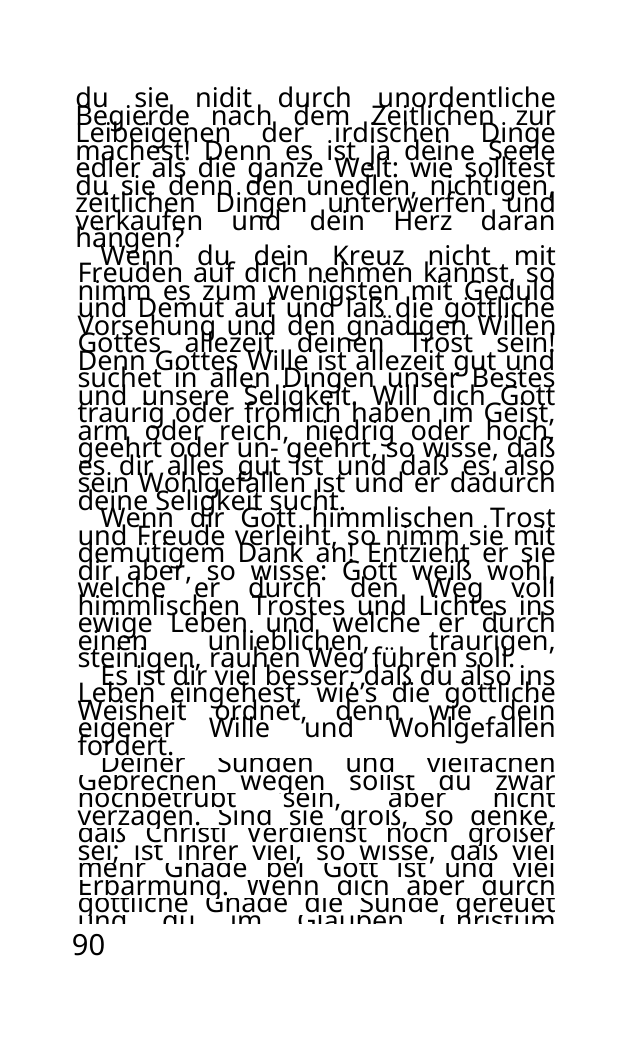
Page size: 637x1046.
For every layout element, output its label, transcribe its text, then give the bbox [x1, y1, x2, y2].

text 90 [72, 932, 105, 961]
text Deiner Sünden und vielfachen Gebrechen wegen sollst du zwar hochbetrübt sein, aber nicht verzagen. Sind sie groß, so denke, daß Christi Verdienst noch größer sei; ist ihrer viel, so wisse, daß viel mehr Gnade bei Gott ist und viel Erbarmung. Wenn dich aber durch göttliche Gnade die Sünde gereuet und du im Glauben Christum ansiehest, so gereuet auch Gott die Strafe, und auf diese göttlich heilsame Reue folget der Sünden Vergebung. Das geschieht, sooft und sobald der Sünder seufzet. [77, 758, 556, 924]
text du sie nidit durch unordentliche Begierde nach dem Zeitlichen zur Leibeigenen der irdischen Dinge machest! Denn es ist ja deine Seele edler als die ganze Welt: wie solltest du sie denn den unedlen, nichtigen, zeitlichen Dingen unterwerfen und verkaufen und dein Herz daran hängen? [75, 93, 556, 251]
text Wenn dir Gott himmlischen Trost und Freude verleiht, so nimm sie mit demütigem Dank an! Entzieht er sie dir aber, so wisse: Gott weiß wohl, welche er durch den Weg voll himmlischen Trostes und Lichtes ins ewige Leben und welche er durch einen unlieblichen, traurigen, steinigen, rauhen Weg führen soll. [77, 513, 556, 671]
text Wenn du dein Kreuz nicht mit Freuden auf dich nehmen kannst, so nimm es zum wenigsten mit Geduld und Demut auf und laß die göttliche Vorsehung und den gnädigen Willen Gottes allezeit deinen Trost sein! Denn Gottes Wille ist allezeit gut und suchet in allen Dingen unser Bestes und unsere Seligkeit. Will dich Gott traurig oder fröhlich haben im Geist, arm oder reich, niedrig oder hoch, geehrt oder un- geehrt, so wisse, daß es dir alles gut ist und daß es also sein Wohlgefallen ist und er dadurch deine Seligkeit sucht. [77, 251, 556, 513]
text Es ist dir viel besser, daß du also ins Leben eingehest, wie’s die göttliche Weisheit ordnet, denn wie dein eigener Wille und Wohlgefallen fordert. [77, 671, 556, 758]
